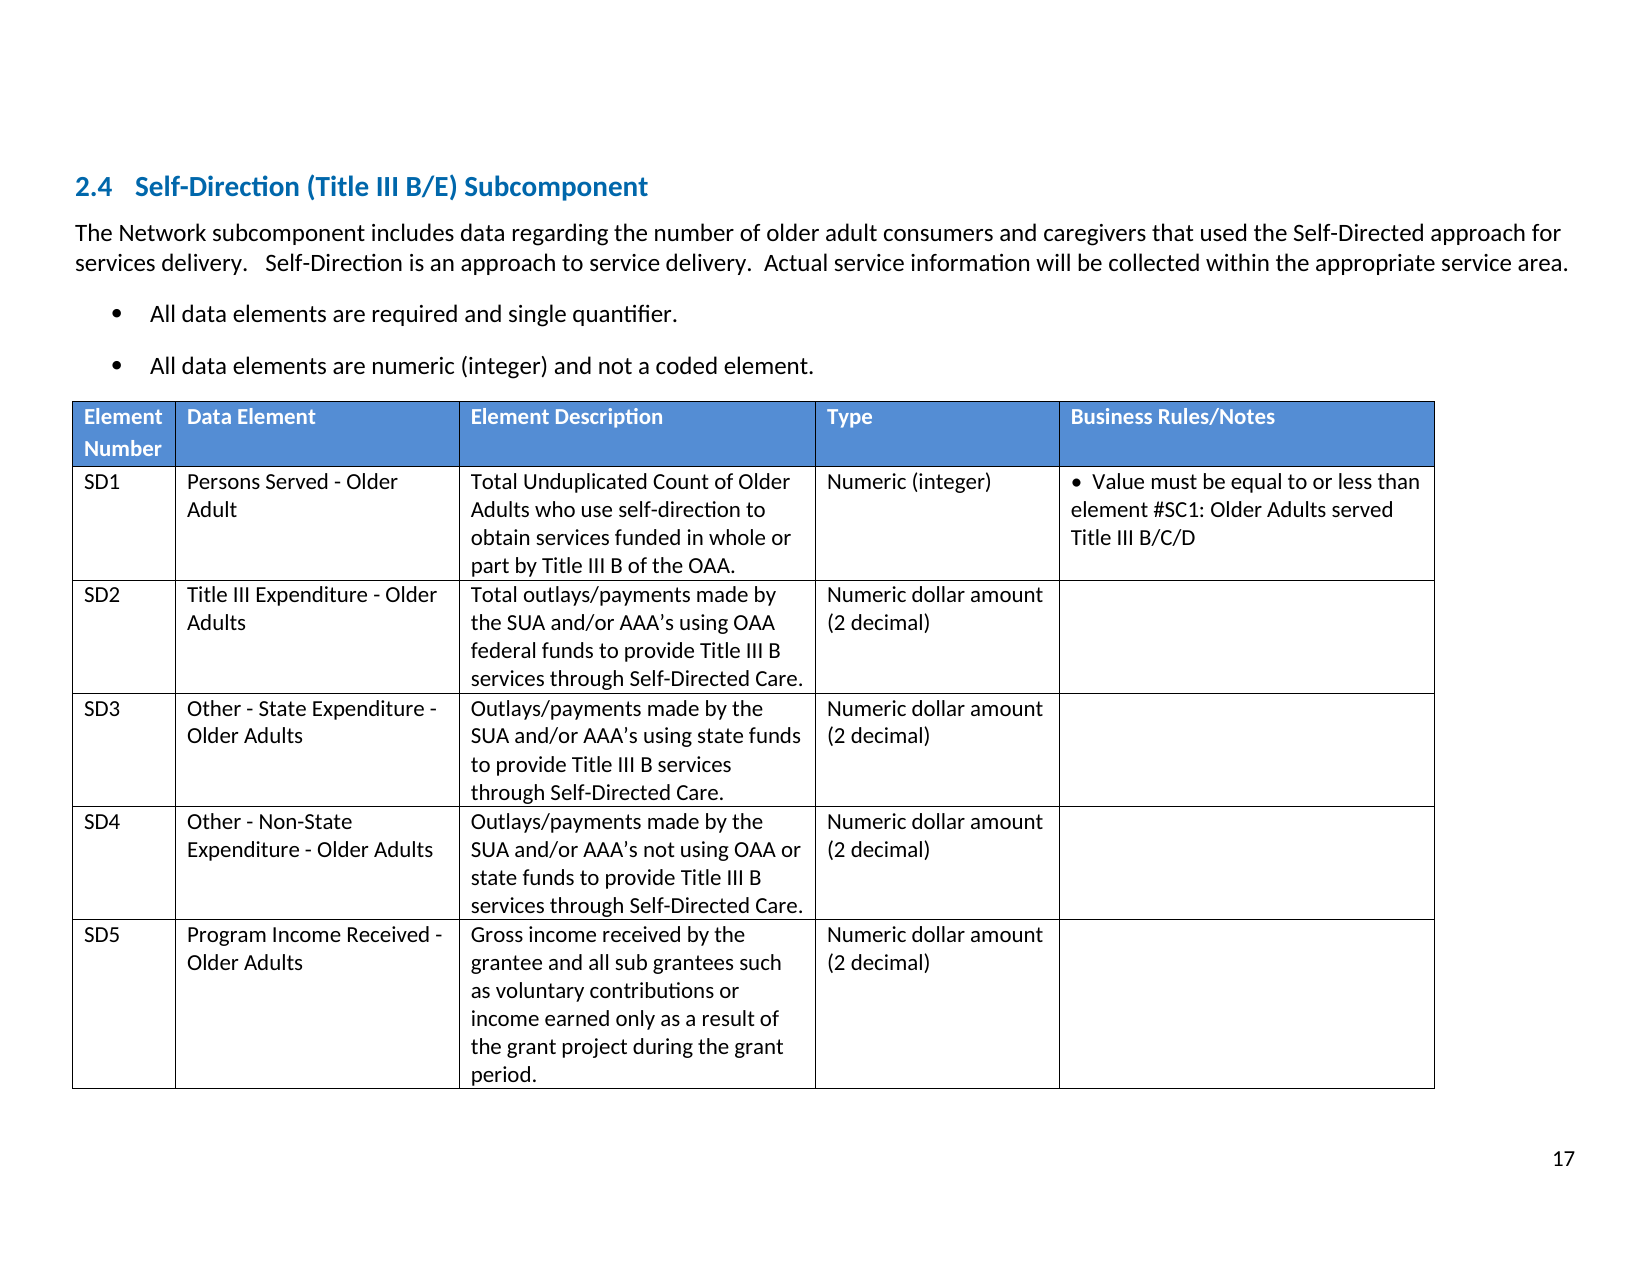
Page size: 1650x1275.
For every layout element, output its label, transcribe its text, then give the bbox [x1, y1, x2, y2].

subtitle Self-Direction (Title III B/E) Subcomponent [75, 168, 1575, 204]
list All data elements are numeric (integer) and not a coded element. [112, 350, 1575, 380]
table_cell Outlays/payments made by the SUA and/or AAA’s not using OAA or state funds to provide Title III B services through Self-Directed Care. [460, 807, 815, 919]
list All data elements are required and single quantifier. [112, 298, 1575, 329]
table_cell Gross income received by the grantee and all sub grantees such as voluntary contributions or income earned only as a result of the grant project during the grant period. [460, 920, 815, 1088]
table_cell [1060, 581, 1434, 693]
table_cell [1060, 920, 1434, 1088]
table_cell Numeric dollar amount (2 decimal) [816, 920, 1059, 1088]
table_header Business Rules/Notes [1060, 402, 1434, 466]
table_cell Numeric (integer) [816, 467, 1059, 579]
text The Network subcomponent includes data regarding the number of older adult consumers and caregivers that used the Self-Directed approach for services delivery. Self-Direction is an approach to service delivery. Actual service information will be collected within the appropriate service area. [75, 217, 1575, 278]
table_cell Outlays/payments made by the SUA and/or AAA’s using state funds to provide Title III B services through Self-Directed Care. [460, 694, 815, 806]
table_cell Numeric dollar amount (2 decimal) [816, 694, 1059, 806]
table_cell Total Unduplicated Count of Older Adults who use self-direction to obtain services funded in whole or part by Title III B of the OAA. [460, 467, 815, 579]
table_cell SD4 [73, 807, 175, 919]
table_header Type [816, 402, 1059, 466]
table_cell SD5 [73, 920, 175, 1088]
table_cell Program Income Received - Older Adults [176, 920, 459, 1088]
table_cell • Value must be equal to or less than element #SC1: Older Adults served Title III B/C/D [1060, 467, 1434, 579]
table_cell Persons Served - Older Adult [176, 467, 459, 579]
table_cell Numeric dollar amount (2 decimal) [816, 807, 1059, 919]
table_cell SD3 [73, 694, 175, 806]
table_cell Other - State Expenditure - Older Adults [176, 694, 459, 806]
table_cell Numeric dollar amount (2 decimal) [816, 581, 1059, 693]
table_cell SD1 [73, 467, 175, 579]
table_cell [1060, 694, 1434, 806]
table_cell Total outlays/payments made by the SUA and/or AAA’s using OAA federal funds to provide Title III B services through Self-Directed Care. [460, 581, 815, 693]
table_header Element Description [460, 402, 815, 466]
table_cell Other - Non-State Expenditure - Older Adults [176, 807, 459, 919]
table_cell SD2 [73, 581, 175, 693]
table_cell [1060, 807, 1434, 919]
table_header Data Element [176, 402, 459, 466]
table_cell Title III Expenditure - Older Adults [176, 581, 459, 693]
table_header Element Number [73, 402, 175, 466]
